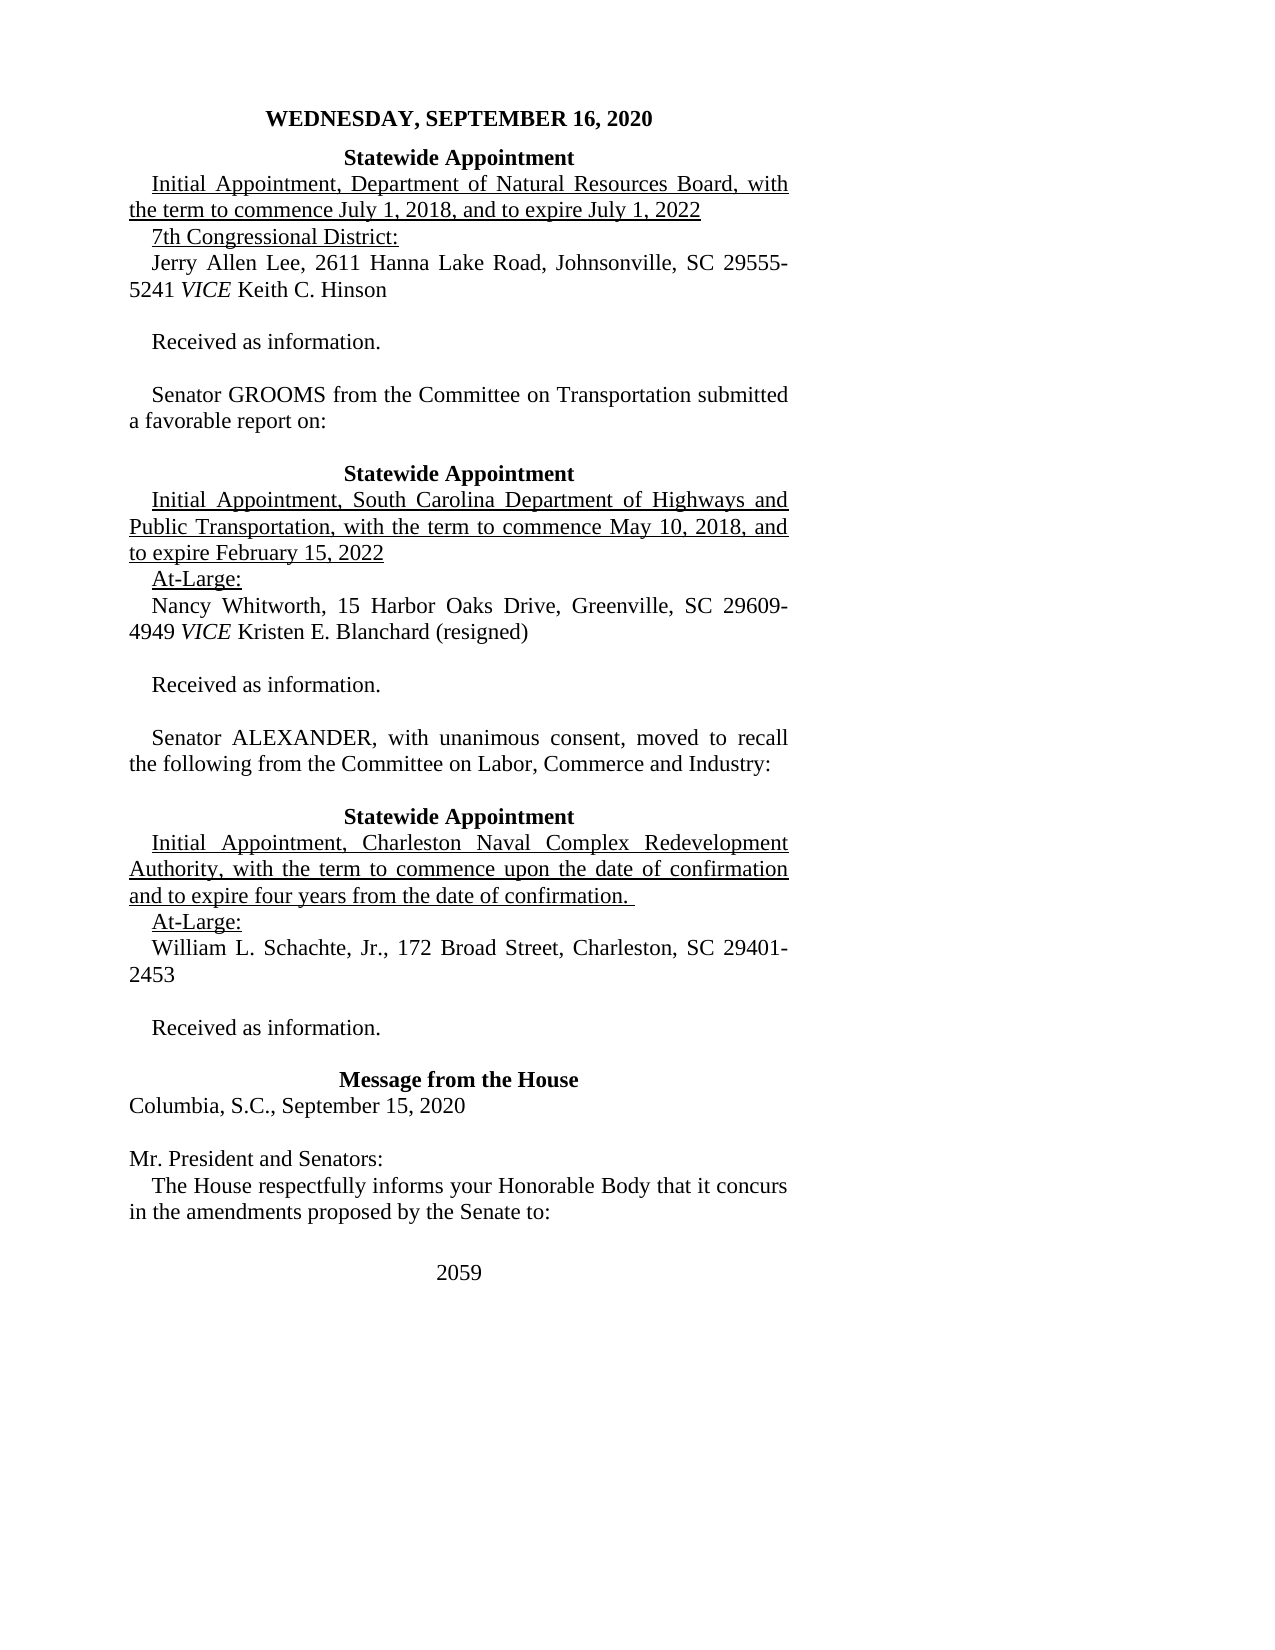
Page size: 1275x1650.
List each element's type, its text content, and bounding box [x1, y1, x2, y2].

text Initial Appointment, Department of Natural Resources Board, with the term to commence July 1, 2018, and to expire July 1, 2022 [129, 170, 789, 223]
text William L. Schachte, Jr., 172 Broad Street, Charleston, SC 29401-2453 [129, 934, 789, 987]
text Message from the House [129, 1066, 789, 1093]
text Statewide Appointment [129, 460, 789, 486]
text Received as information. [129, 671, 789, 697]
text Received as information. [129, 1013, 789, 1040]
text Columbia, S.C., September 15, 2020 [129, 1093, 789, 1119]
text At-Large: [129, 566, 789, 592]
text Initial Appointment, Charleston Naval Complex Redevelopment Authority, with the term to commence upon the date of confirmation and to expire four years from the date of confirmation. [129, 880, 789, 908]
text Initial Appointment, South Carolina Department of Highways and Public Transportation, with the term to commence May 10, 2018, and to expire February 15, 2022 [129, 486, 789, 536]
text Initial Appointment, Charleston Naval Complex Redevelopment Authority, with the term to commence upon the date of confirmation and to expire four years from the date of confirmation. [129, 829, 789, 878]
text The House respectfully informs your Honorable Body that it concurs in the amendments proposed by the Senate to: [129, 1172, 789, 1224]
text Jerry Allen Lee, 2611 Hanna Lake Road, Johnsonville, SC 29555-5241 VICE Keith C. Hinson [129, 249, 789, 302]
text Senator GROOMS from the Committee on Transportation submitted a favorable report on: [129, 381, 789, 434]
text At-Large: [129, 908, 789, 934]
text Nancy Whitworth, 15 Harbor Oaks Drive, Greenville, SC 29609-4949 VICE Kristen E. Blanchard (resigned) [129, 592, 789, 644]
text 7th Congressional District: [129, 223, 789, 249]
text Statewide Appointment [129, 144, 789, 170]
text Mr. President and Senators: [129, 1145, 789, 1172]
text Statewide Appointment [129, 803, 789, 829]
text Received as information. [129, 328, 789, 355]
text Senator ALEXANDER, with unanimous consent, moved to recall the following from the Committee on Labor, Commerce and Industry: [129, 724, 789, 776]
text Initial Appointment, South Carolina Department of Highways and Public Transportation, with the term to commence May 10, 2018, and to expire February 15, 2022 [129, 537, 789, 566]
